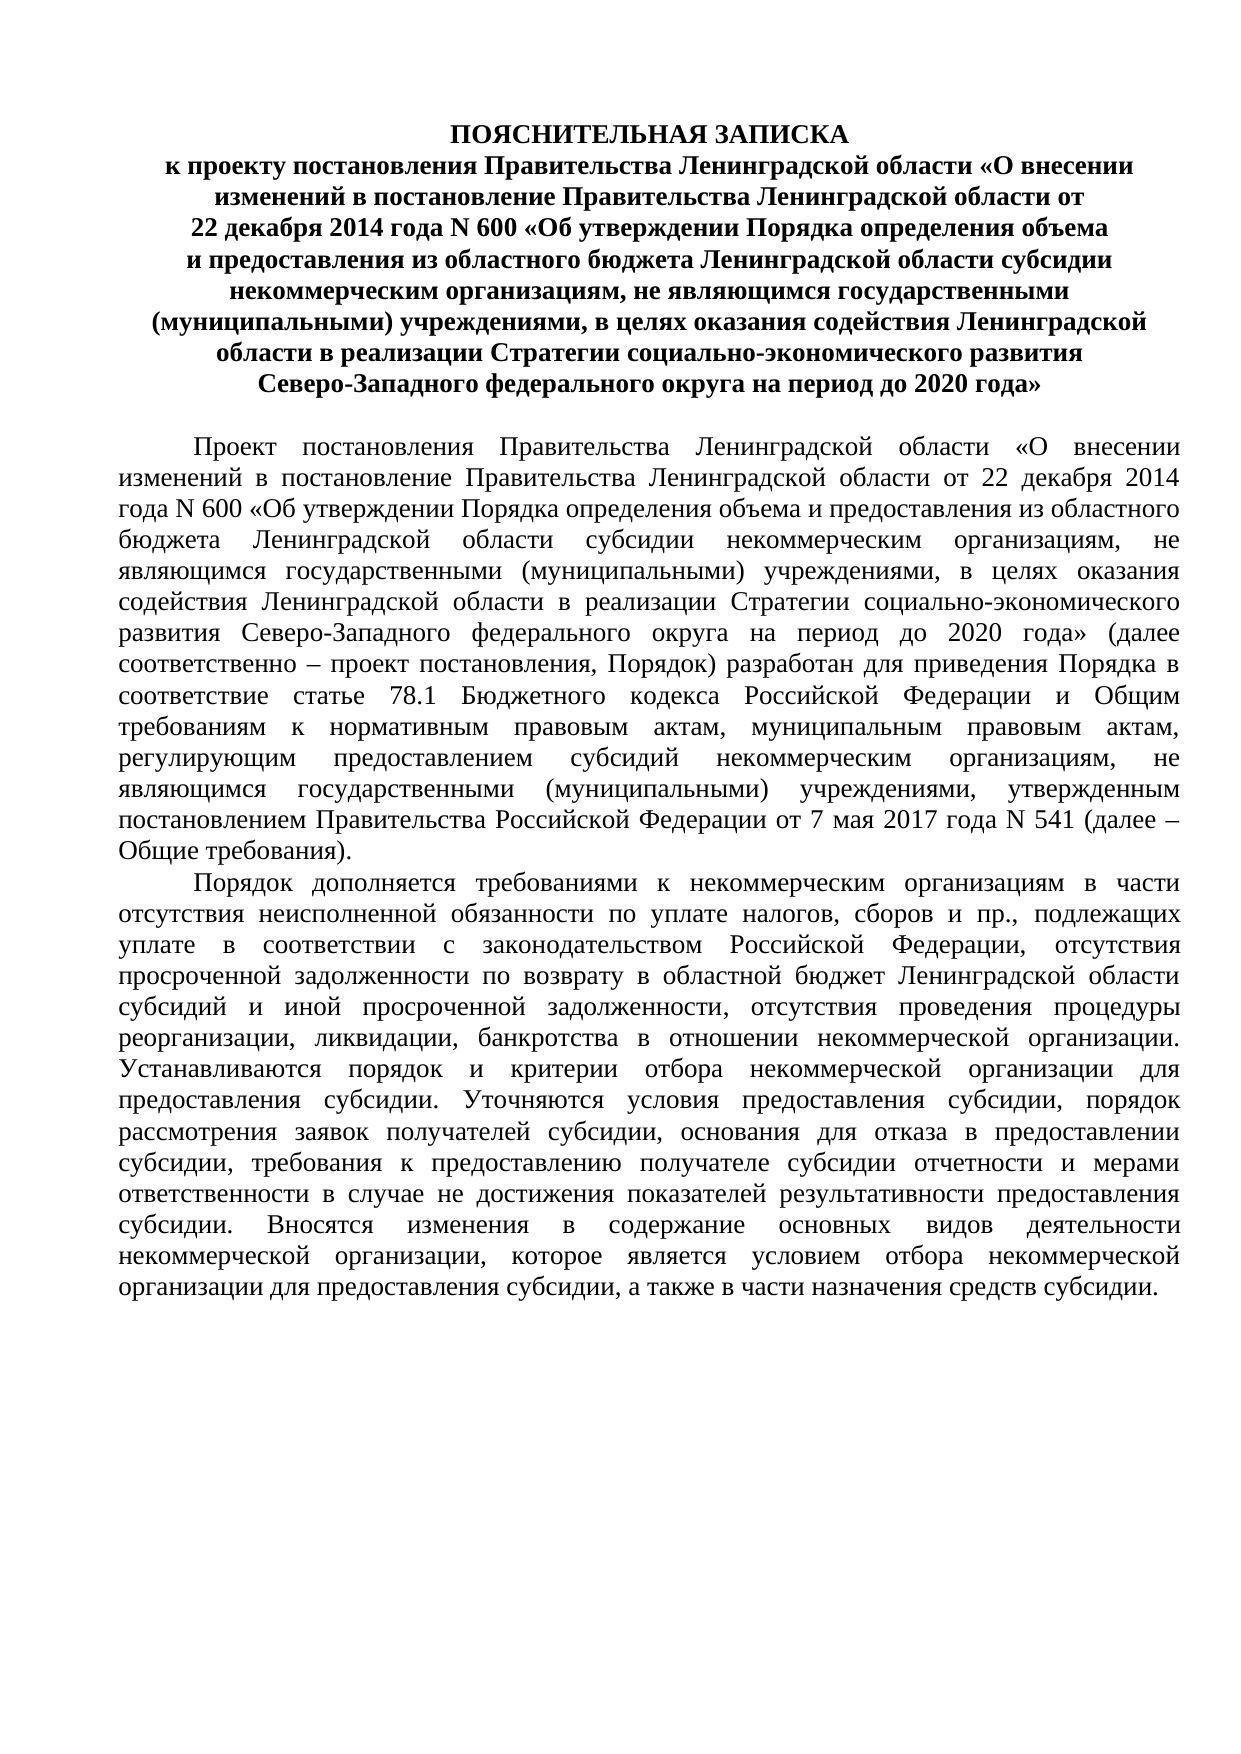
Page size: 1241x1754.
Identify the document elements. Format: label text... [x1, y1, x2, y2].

text Порядок дополняется требованиями к некоммерческим организациям в части отсутствия неисполненной обязанности по уплате налогов, сборов и пр., подлежащих уплате в соответствии с законодательством Российской Федерации, отсутствия просроченной задолженности по возврату в областной бюджет Ленинградской области субсидий и иной просроченной задолженности, отсутствия проведения процедуры реорганизации, ликвидации, банкротства в отношении некоммерческой организации. Устанавливаются порядок и критерии отбора некоммерческой организации для предоставления субсидии. Уточняются условия предоставления субсидии, порядок рассмотрения заявок получателей субсидии, основания для отказа в предоставлении субсидии, требования к предоставлению получателе субсидии отчетности и мерами ответственности в случае не достижения показателей результативности предоставления субсидии. Вносятся изменения в содержание основных видов деятельности некоммерческой организации, которое является условием отбора некоммерческой организации для предоставления субсидии, а также в части назначения средств субсидии. [118, 866, 1181, 1302]
text Проект постановления Правительства Ленинградской области «О внесении изменений в постановление Правительства Ленинградской области от 22 декабря 2014 года N 600 «Об утверждении Порядка определения объема и предоставления из областного бюджета Ленинградской области субсидии некоммерческим организациям, не являющимся государственными (муниципальными) учреждениями, в целях оказания содействия Ленинградской области в реализации Стратегии социально-экономического развития Северо-Западного федерального округа на период до 2020 года» (далее соответственно – проект постановления, Порядок) разработан для приведения Порядка в соответствие статье 78.1 Бюджетного кодекса Российской Федерации и Общим требованиям к нормативным правовым актам, муниципальным правовым актам, регулирующим предоставлением субсидий некоммерческим организациям, не являющимся государственными (муниципальными) учреждениями, утвержденным постановлением Правительства Российской Федерации от 7 мая 2017 года N 541 (далее – Общие требования). [118, 429, 1181, 866]
text к проекту постановления Правительства Ленинградской области «О внесении изменений в постановление Правительства Ленинградской области от 22 декабря 2014 года N 600 «Об утверждении Порядка определения объема и предоставления из областного бюджета Ленинградской области субсидии некоммерческим организациям, не являющимся государственными (муниципальными) учреждениями, в целях оказания содействия Ленинградской области в реализации Стратегии социально-экономического развития Северо-Западного федерального округа на период до 2020 года» [118, 149, 1181, 398]
text ПОЯСНИТЕЛЬНАЯ ЗАПИСКА [118, 118, 1181, 149]
